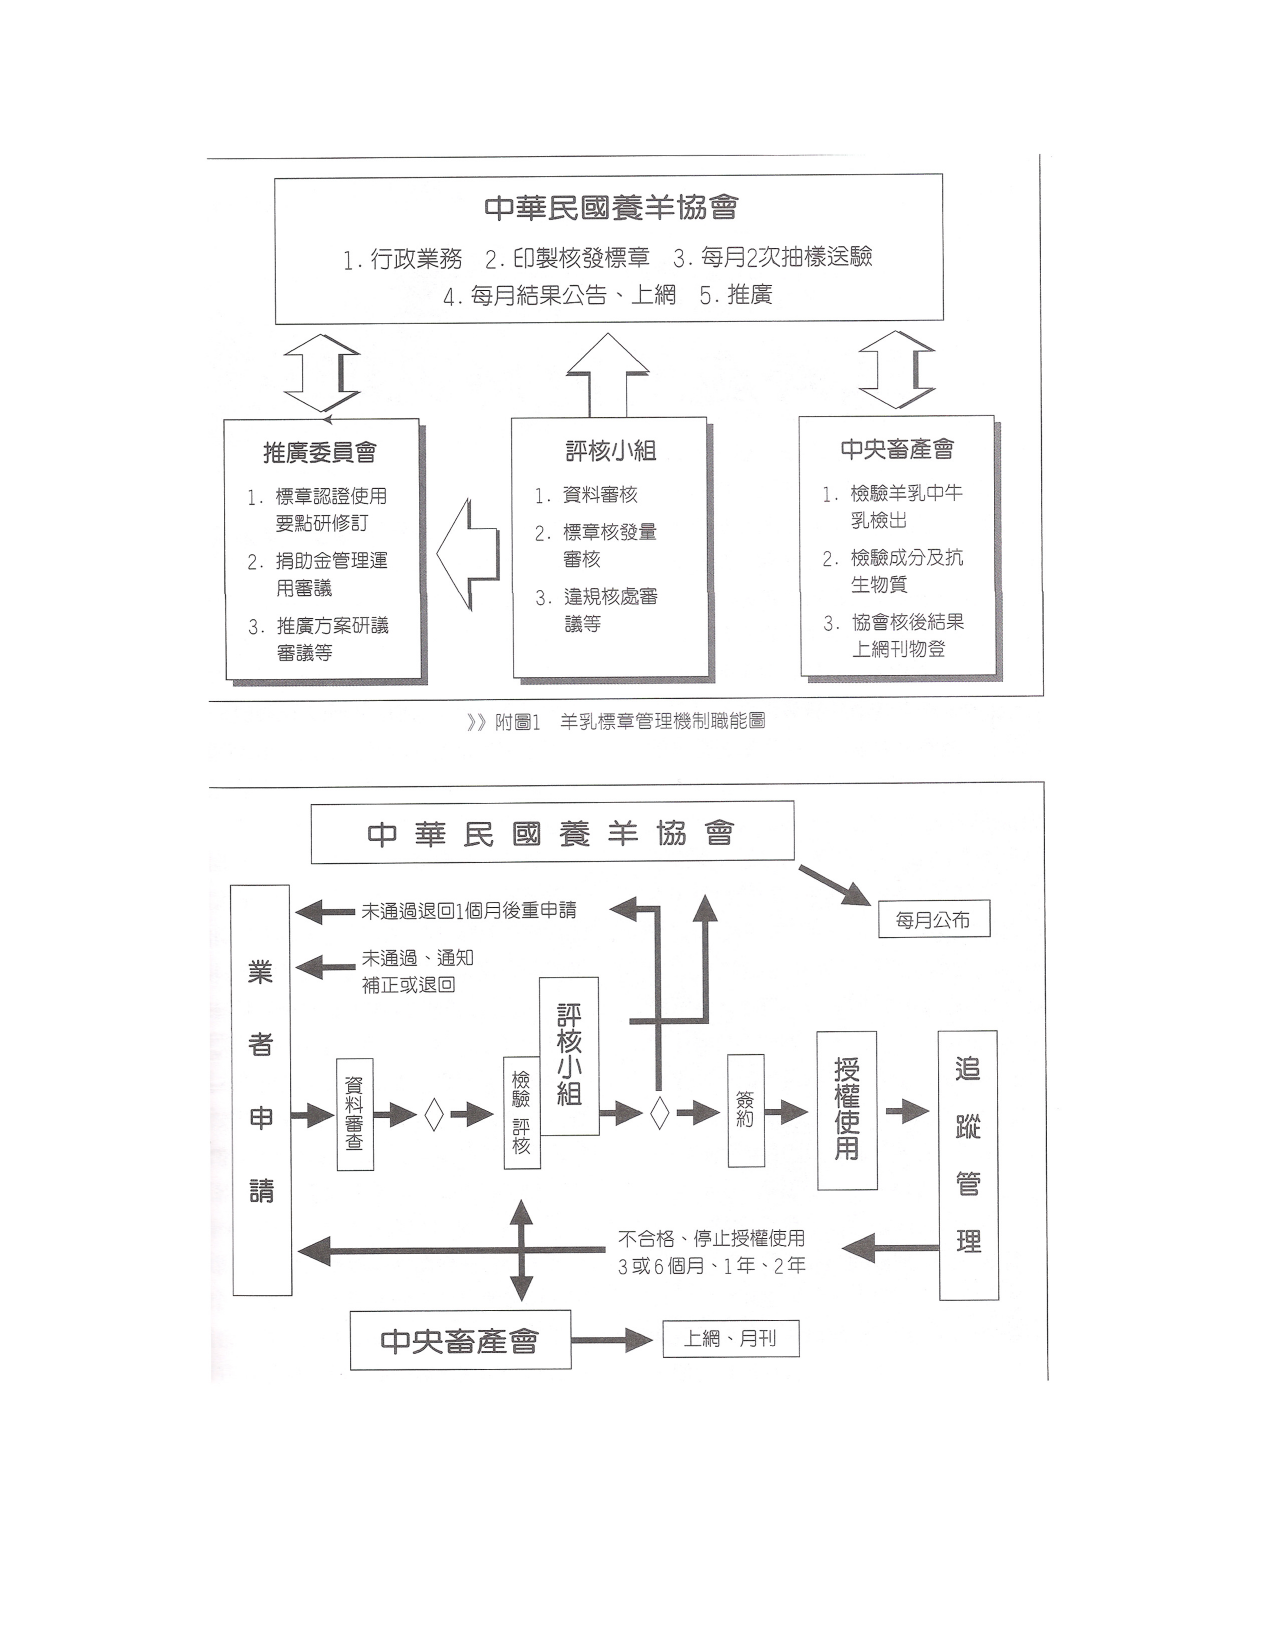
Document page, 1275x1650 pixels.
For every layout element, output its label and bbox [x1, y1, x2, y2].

picture [201, 150, 1074, 1389]
